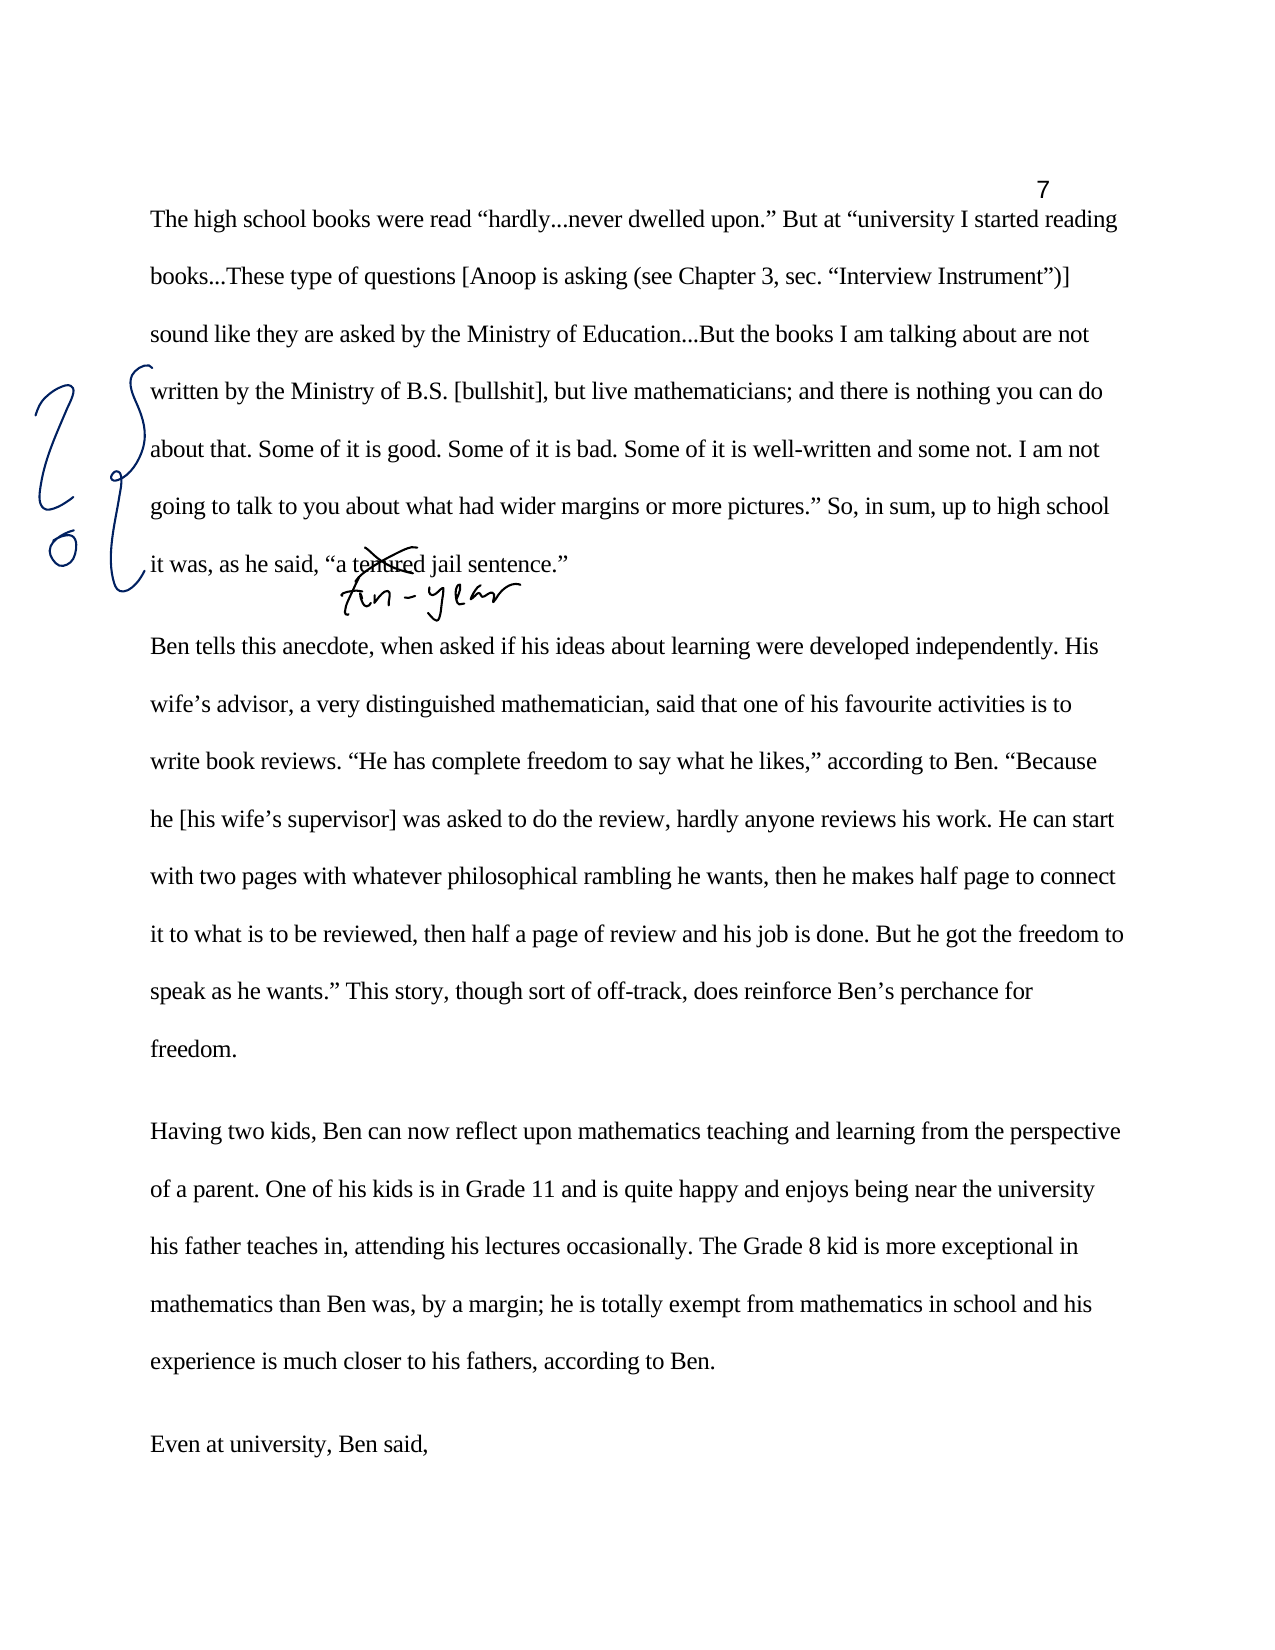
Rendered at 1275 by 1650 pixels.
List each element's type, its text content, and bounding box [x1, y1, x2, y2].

text Having two kids, Ben can now reflect upon mathematics teaching and learning from the perspective of a parent. One of his kids is in Grade 11 and is quite happy and enjoys being near the university his father teaches in, attending his lectures occasionally. The Grade 8 kid is more exceptional in mathematics than Ben was, by a margin; he is totally exempt from mathematics in school and his experience is much closer to his fathers, according to Ben. [150, 1116, 1125, 1375]
text Even at university, Ben said, [150, 1429, 1125, 1457]
text The high school books were read “hardly...never dwelled upon.” But at “university I started reading books...These type of questions [Anoop is asking (see Chapter 3, sec. “Interview Instrument”)] sound like they are asked by the Ministry of Education...But the books I am talking about are not written by the Ministry of B.S. [bullshit], but live mathematicians; and there is nothing you can do about that. Some of it is good. Some of it is bad. Some of it is well-written and some not. I am not going to talk to you about what had wider margins or more pictures.” So, in sum, up to high school it was, as he said, “a tenured jail sentence.” [150, 204, 1125, 577]
text Ben tells this anecdote, when asked if his ideas about learning were developed independently. His wife’s advisor, a very distinguished mathematician, said that one of his favourite activities is to write book reviews. “He has complete freedom to say what he likes,” according to Ben. “Because he [his wife’s supervisor] was asked to do the review, hardly anyone reviews his work. He can start with two pages with whatever philosophical rambling he wants, then he makes half page to connect it to what is to be reviewed, then half a page of review and his job is done. But he got the freedom to speak as he wants.” This story, though sort of off-track, does reinforce Ben’s perchance for freedom. [150, 631, 1125, 1062]
